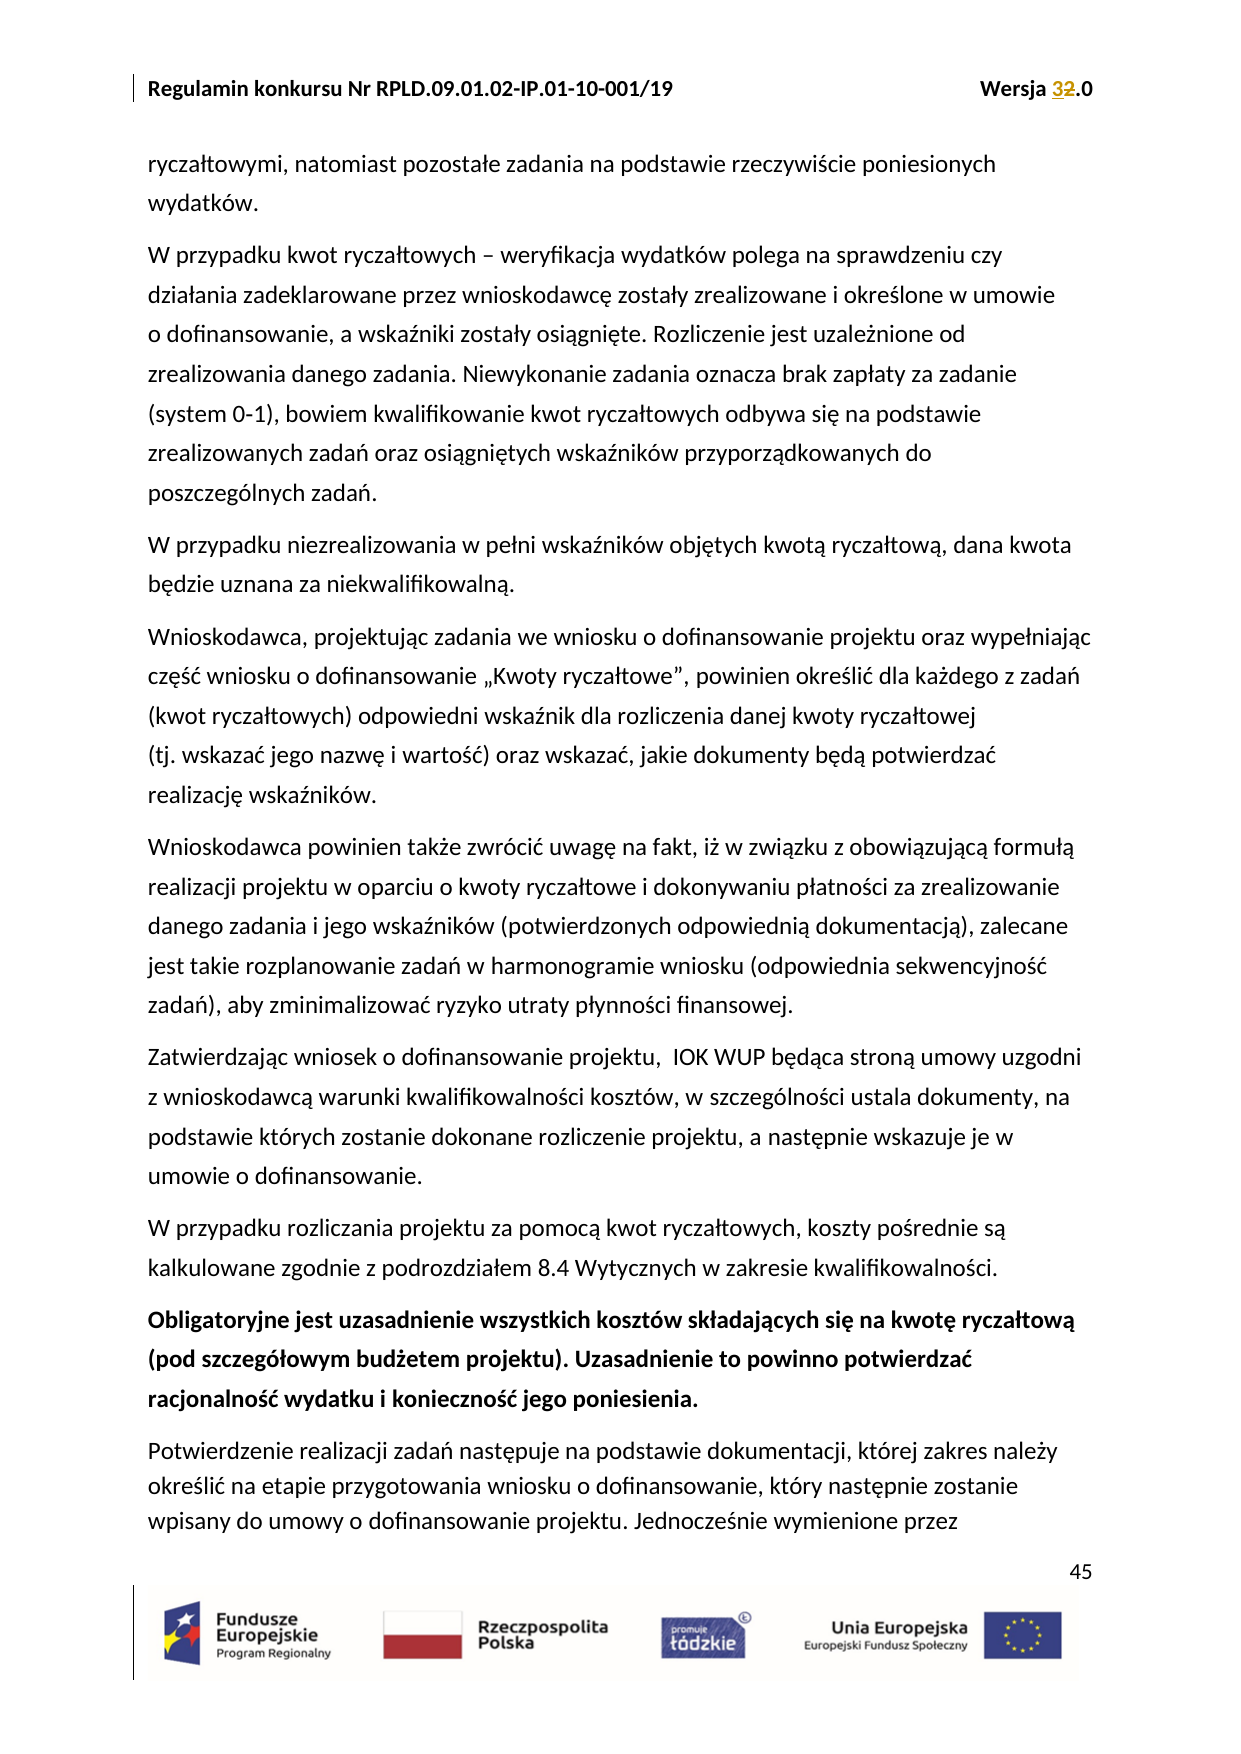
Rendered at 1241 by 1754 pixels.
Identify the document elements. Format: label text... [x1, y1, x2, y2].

text Wnioskodawca powinien także zwrócić uwagę na fakt, iż w związku z obowiązującą formułą realizacji projektu w oparciu o kwoty ryczałtowe i dokonywaniu płatności za zrealizowanie danego zadania i jego wskaźników (potwierdzonych odpowiednią dokumentacją), zalecane jest takie rozplanowanie zadań w harmonogramie wniosku (odpowiednia sekwencyjność zadań), aby zminimalizować ryzyko utraty płynności finansowej. [148, 831, 1092, 1020]
text Wnioskodawca, projektując zadania we wniosku o dofinansowanie projektu oraz wypełniając część wniosku o dofinansowanie „Kwoty ryczałtowe”, powinien określić dla każdego z zadań (kwot ryczałtowych) odpowiedni wskaźnik dla rozliczenia danej kwoty ryczałtowej (tj. wskazać jego nazwę i wartość) oraz wskazać, jakie dokumenty będą potwierdzać realizację wskaźników. [148, 621, 1092, 809]
text Obligatoryjne jest uzasadnienie wszystkich kosztów składających się na kwotę ryczałtową (pod szczegółowym budżetem projektu). Uzasadnienie to powinno potwierdzać racjonalność wydatku i konieczność jego poniesienia. [148, 1304, 1092, 1414]
text W przypadku niezrealizowania w pełni wskaźników objętych kwotą ryczałtową, dana kwota będzie uznana za niekwalifikowalną. [148, 529, 1092, 599]
text Zatwierdzając wniosek o dofinansowanie projektu, IOK WUP będąca stroną umowy uzgodni z wnioskodawcą warunki kwalifikowalności kosztów, w szczególności ustala dokumenty, na podstawie których zostanie dokonane rozliczenie projektu, a następnie wskazuje je w umowie o dofinansowanie. [148, 1041, 1092, 1191]
picture [147, 1585, 1079, 1681]
text W przypadku kwot ryczałtowych – weryfikacja wydatków polega na sprawdzeniu czy działania zadeklarowane przez wnioskodawcę zostały zrealizowane i określone w umowie o dofinansowanie, a wskaźniki zostały osiągnięte. Rozliczenie jest uzależnione od zrealizowania danego zadania. Niewykonanie zadania oznacza brak zapłaty za zadanie (system 0‐1), bowiem kwalifikowanie kwot ryczałtowych odbywa się na podstawie zrealizowanych zadań oraz osiągniętych wskaźników przyporządkowanych do poszczególnych zadań. [148, 239, 1092, 507]
text W przypadku rozliczania projektu za pomocą kwot ryczałtowych, koszty pośrednie są kalkulowane zgodnie z podrozdziałem 8.4 Wytycznych w zakresie kwalifikowalności. [148, 1212, 1092, 1282]
